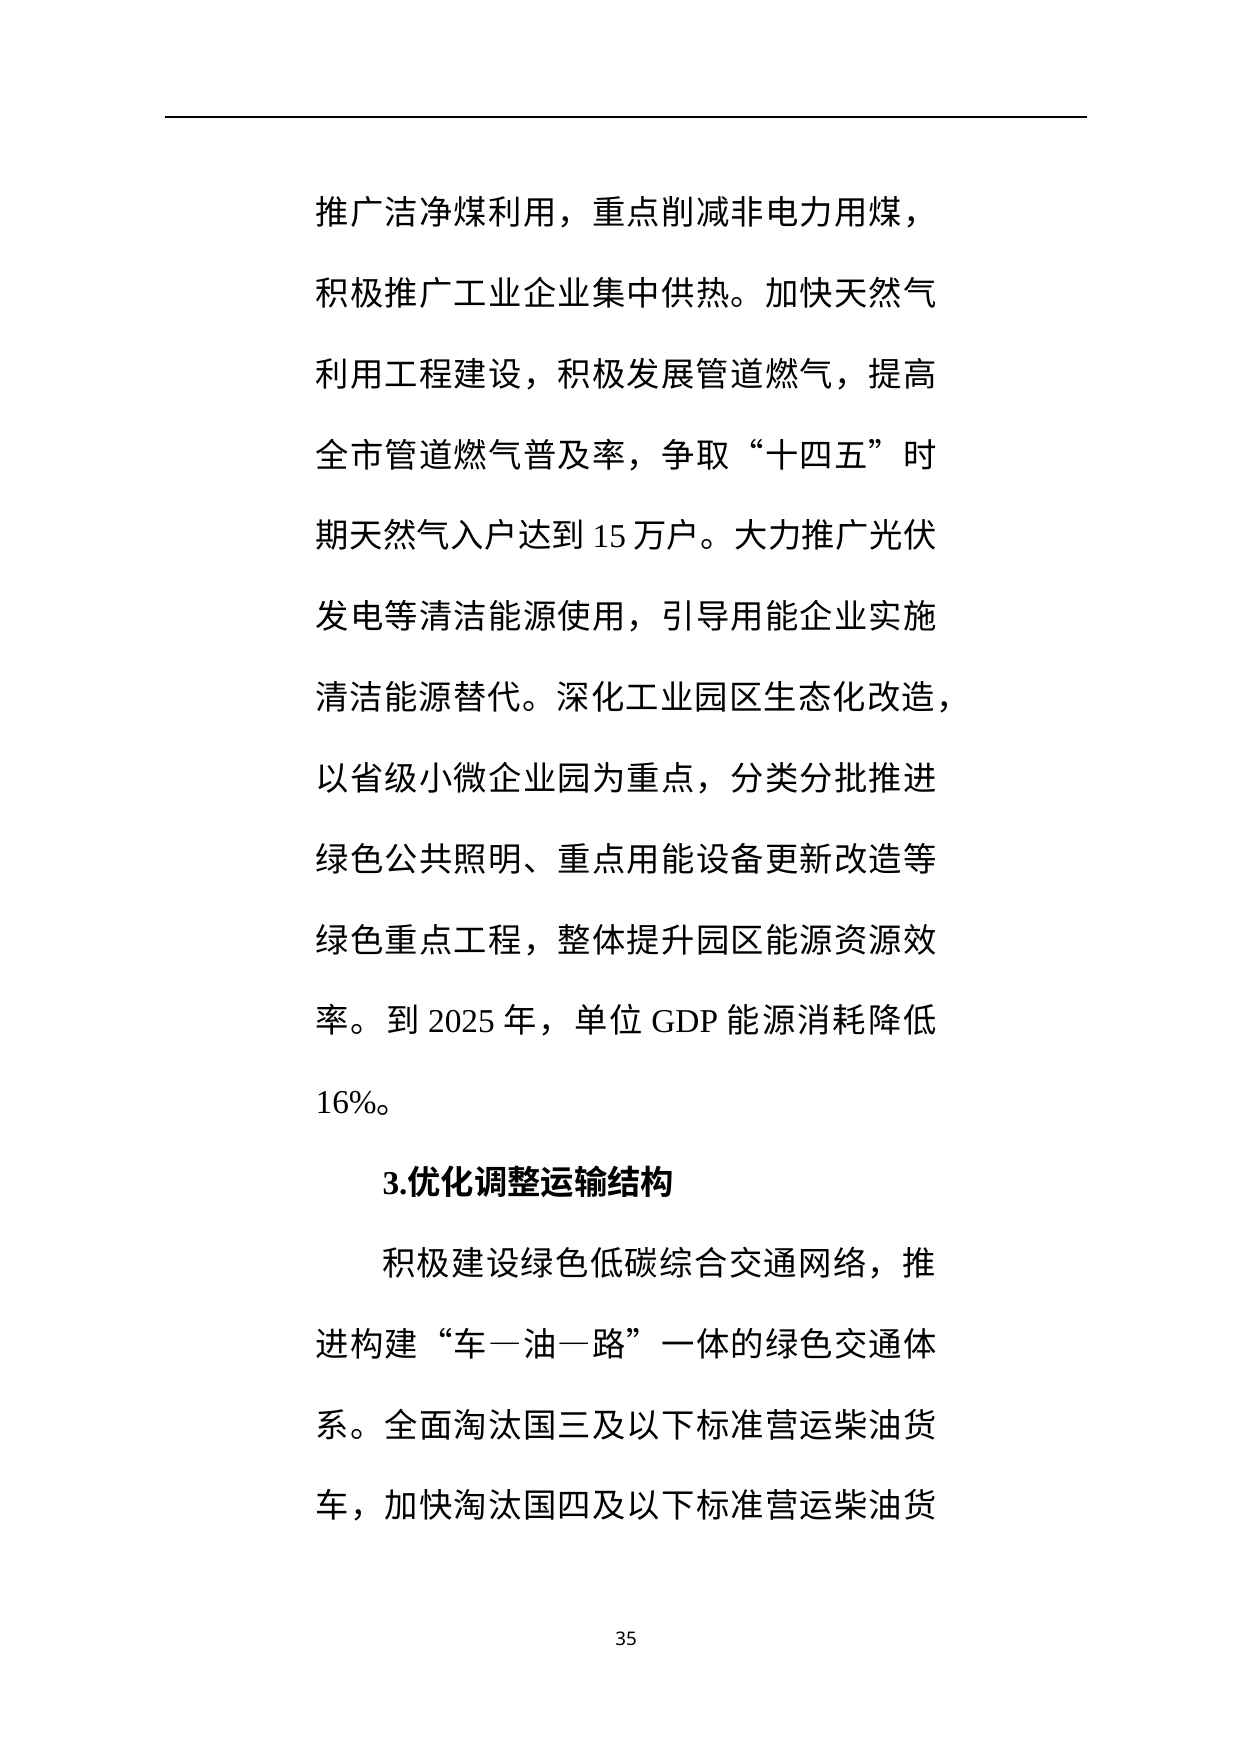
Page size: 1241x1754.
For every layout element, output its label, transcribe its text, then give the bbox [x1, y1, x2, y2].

text 3.优化调整运输结构 [315, 1140, 937, 1221]
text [315, 1221, 937, 1544]
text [315, 170, 937, 1140]
